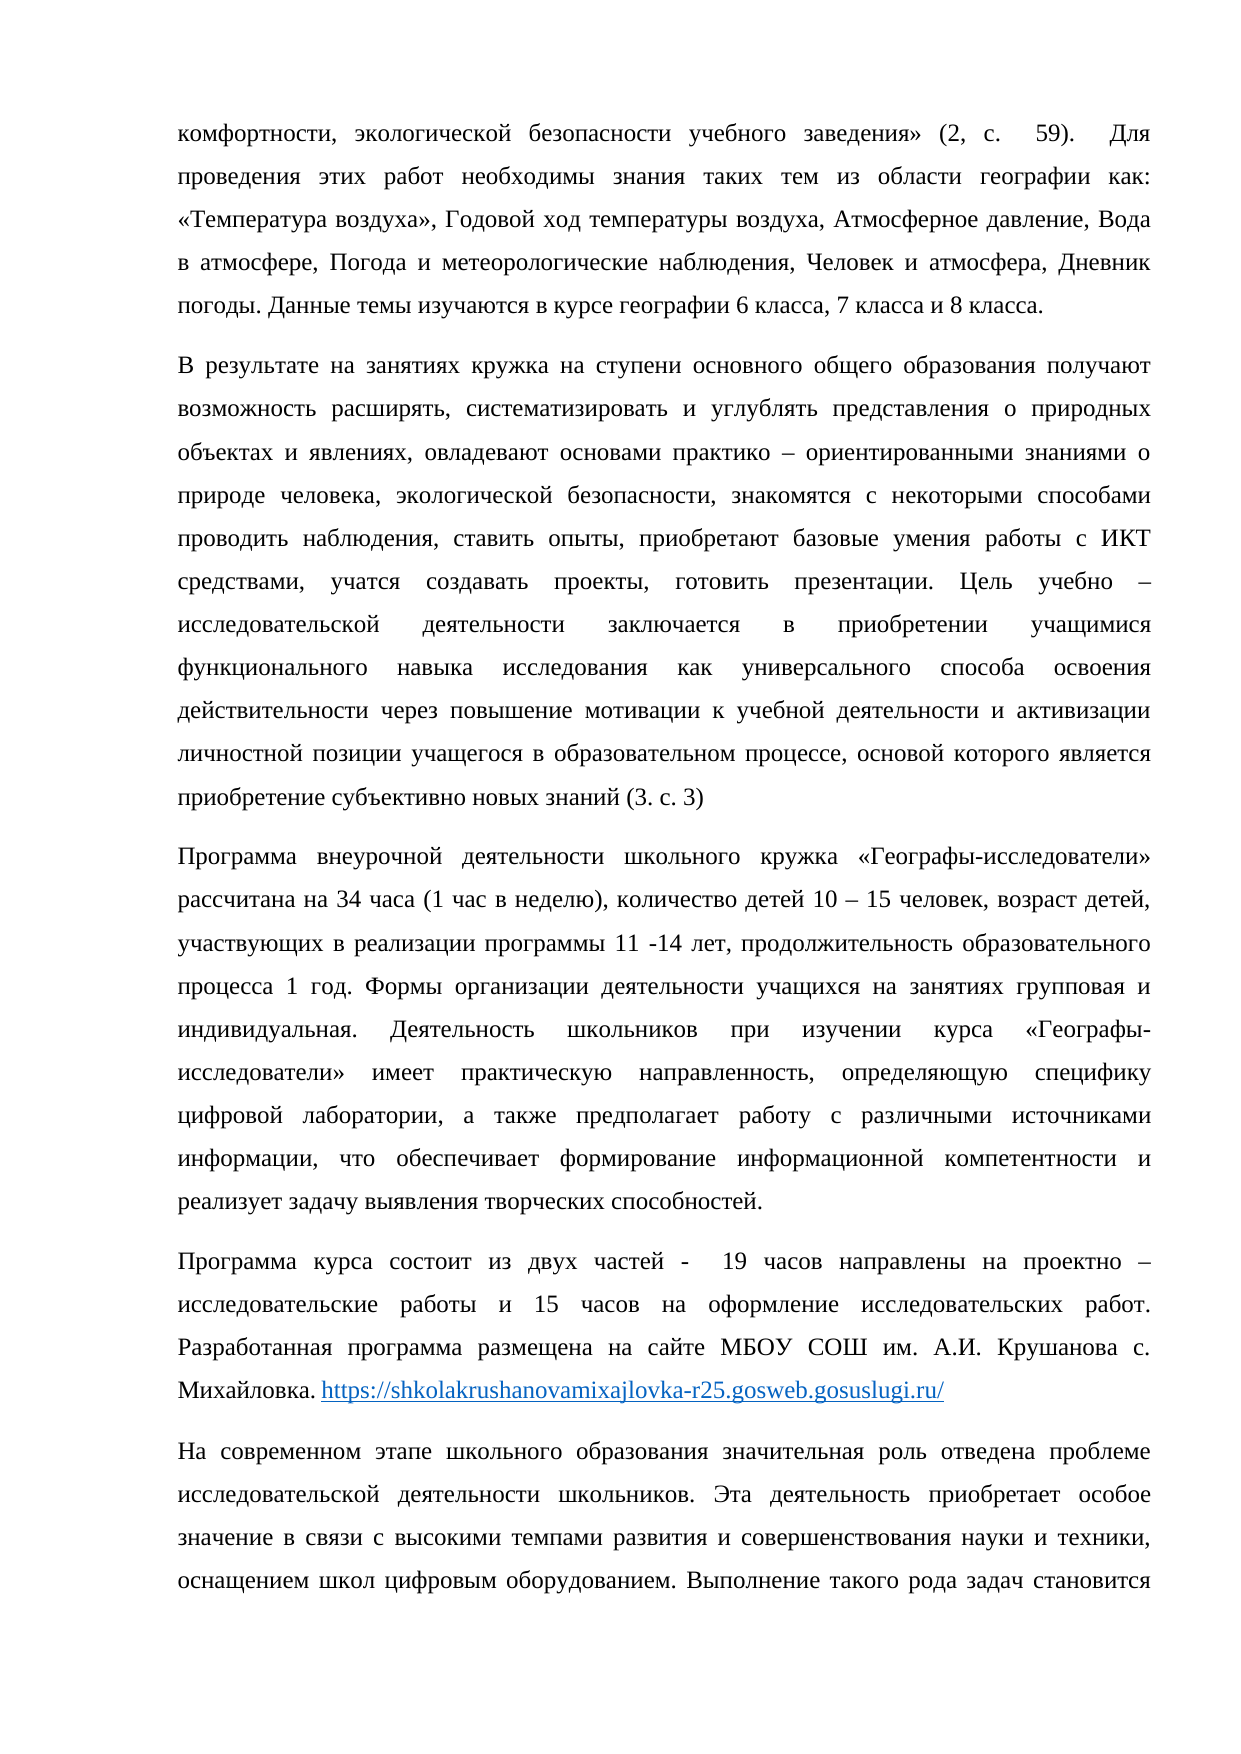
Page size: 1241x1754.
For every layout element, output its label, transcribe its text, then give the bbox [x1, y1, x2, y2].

text Программа внеурочной деятельности школьного кружка «Географы-исследователи» рассчитана на 34 часа (1 час в неделю), количество детей 10 – 15 человек, возраст детей, участвующих в реализации программы 11 -14 лет, продолжительность образовательного процесса 1 год. Формы организации деятельности учащихся на занятиях групповая и индивидуальная. Деятельность школьников при изучении курса «Географы-исследователи» имеет практическую направленность, определяющую специфику цифровой лаборатории, а также предполагает работу с различными источниками информации, что обеспечивает формирование информационной компетентности и реализует задачу выявления творческих способностей. [177, 841, 1152, 1215]
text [177, 118, 1152, 319]
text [177, 1436, 1152, 1594]
text В результате на занятиях кружка на ступени основного общего образования получают возможность расширять, систематизировать и углублять представления о природных объектах и явлениях, овладевают основами практико – ориентированными знаниями о природе человека, экологической безопасности, знакомятся с некоторыми способами проводить наблюдения, ставить опыты, приобретают базовые умения работы с ИКТ средствами, учатся создавать проекты, готовить презентации. Цель учебно – исследовательской деятельности заключается в приобретении учащимися функционального навыка исследования как универсального способа освоения действительности через повышение мотивации к учебной деятельности и активизации личностной позиции учащегося в образовательном процессе, основой которого является приобретение субъективно новых знаний (3. с. 3) [177, 350, 1152, 810]
text Программа курса состоит из двух частей - 19 часов направлены на проектно – исследовательские работы и 15 часов на оформление исследовательских работ. Разработанная программа размещена на сайте МБОУ СОШ им. А.И. Крушанова с. Михайловка. https://shkolakrushanovamixajlovka-r25.gosweb.gosuslugi.ru/ [177, 1246, 1152, 1405]
